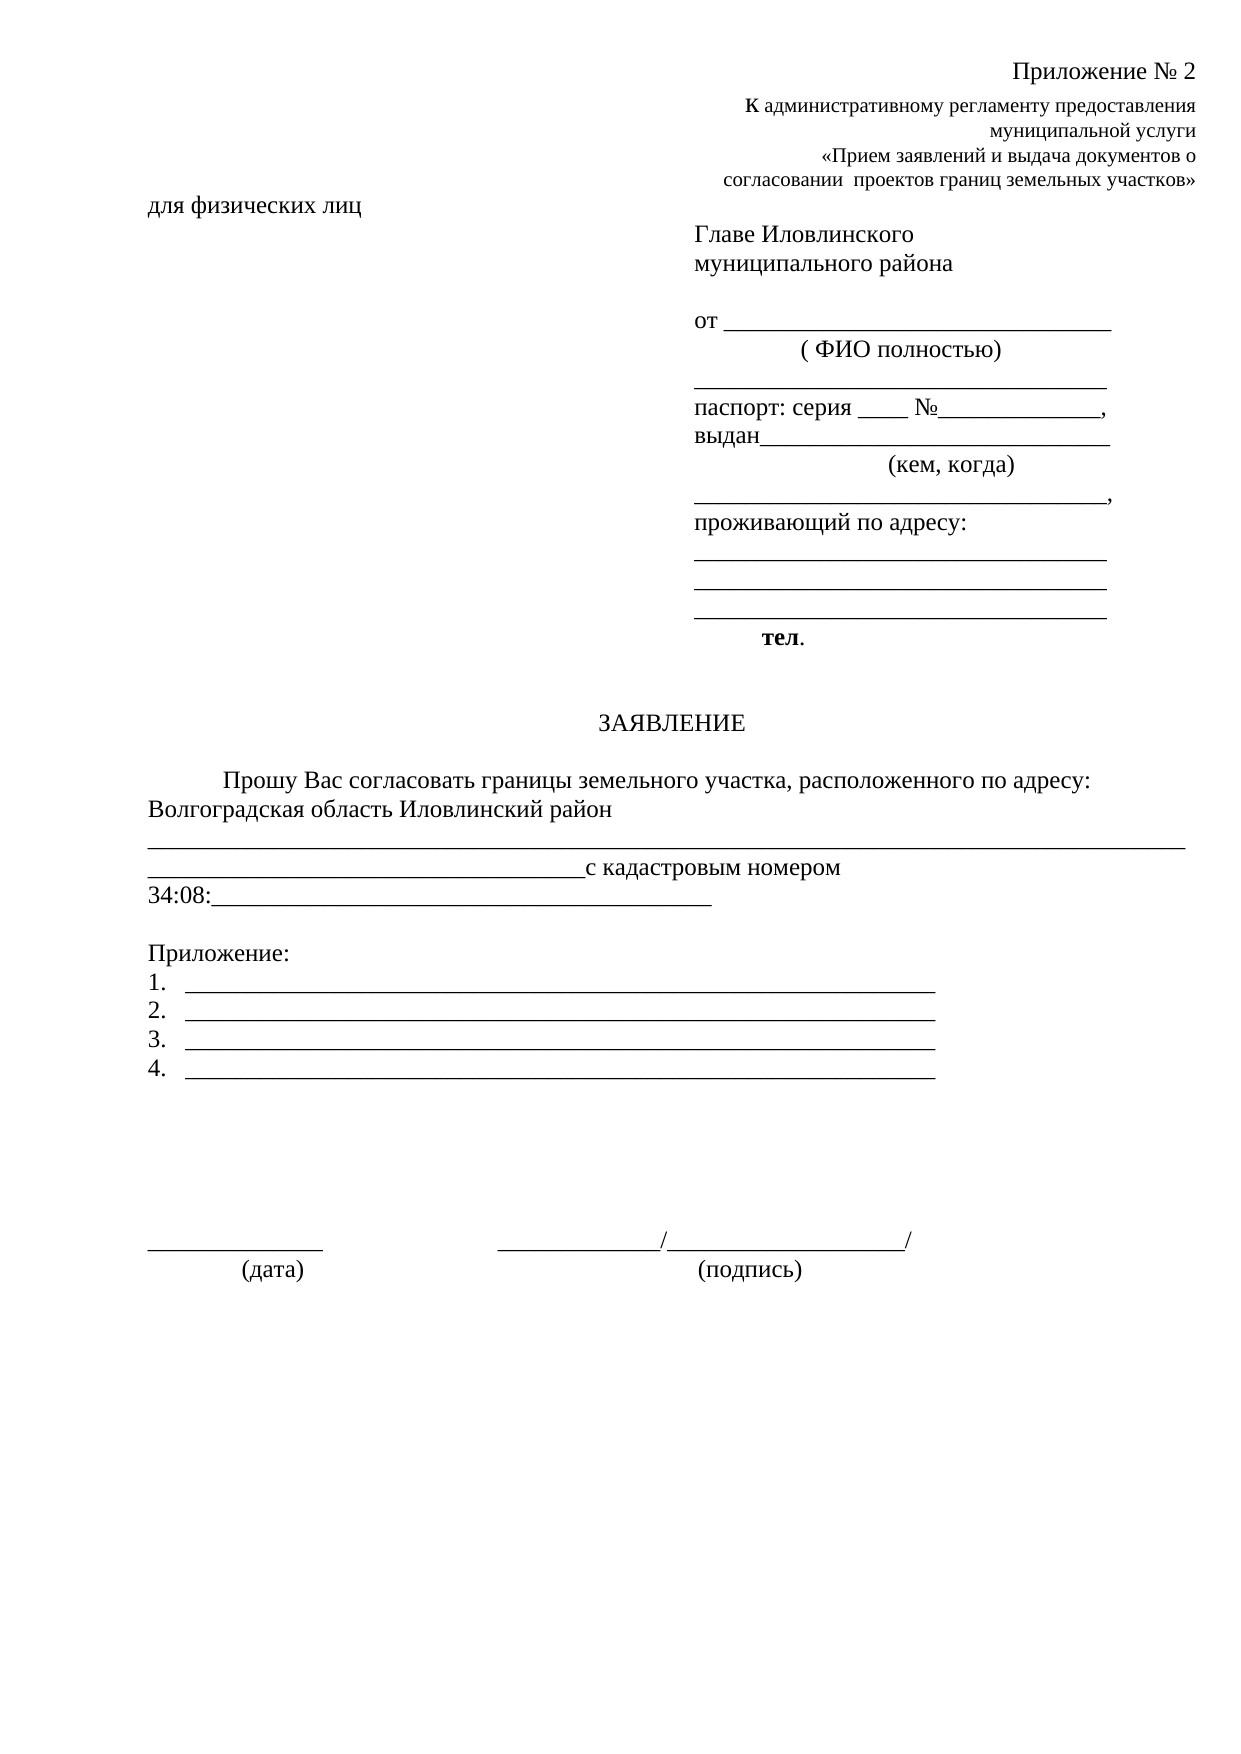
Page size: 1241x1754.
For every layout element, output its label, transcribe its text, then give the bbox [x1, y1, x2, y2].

text (дата) (подпись) [148, 1254, 1196, 1283]
text выдан____________________________ [694, 421, 1196, 449]
text _________________________________ [694, 536, 1196, 564]
text ______________ _____________/___________________/ [148, 1226, 1196, 1254]
text ___________________________________с кадастровым номером 34:08:________________________________________ [148, 852, 1196, 909]
list ____________________________________________________________ [148, 996, 1196, 1024]
text (кем, когда) _________________________________, [694, 449, 1196, 507]
text Приложение: [148, 938, 1196, 967]
text проживающий по адресу: [694, 507, 1196, 536]
text _________________________________ [694, 564, 1196, 593]
text паспорт: серия ____ №_____________, [694, 392, 1196, 421]
text от _______________________________ [694, 306, 1196, 334]
text к административному регламенту предоставления [148, 85, 1196, 118]
text _________________________________ [694, 363, 1196, 392]
subtitle Главе Иловлинского [694, 219, 1196, 248]
subtitle ЗАЯВЛЕНИЕ [148, 708, 1196, 737]
text Прошу Вас согласовать границы земельного участка, расположенного по адресу: Волгоградская область Иловлинский район ___________________________________________________________________________________ [148, 766, 1196, 852]
text ( ФИО полностью) [694, 334, 1196, 363]
list ____________________________________________________________ [148, 967, 1196, 996]
text Приложение № 2 [148, 56, 1196, 85]
text согласовании проектов границ земельных участков» [148, 167, 1196, 191]
list ____________________________________________________________ [148, 1053, 1196, 1082]
subtitle для физических лиц [148, 191, 1196, 219]
text муниципальной услуги [148, 118, 1196, 142]
text тел. [694, 622, 1196, 651]
text _________________________________ [694, 593, 1196, 622]
list ____________________________________________________________ [148, 1024, 1196, 1053]
subtitle муниципального района [694, 248, 1196, 277]
text «Прием заявлений и выдача документов о [148, 142, 1196, 167]
